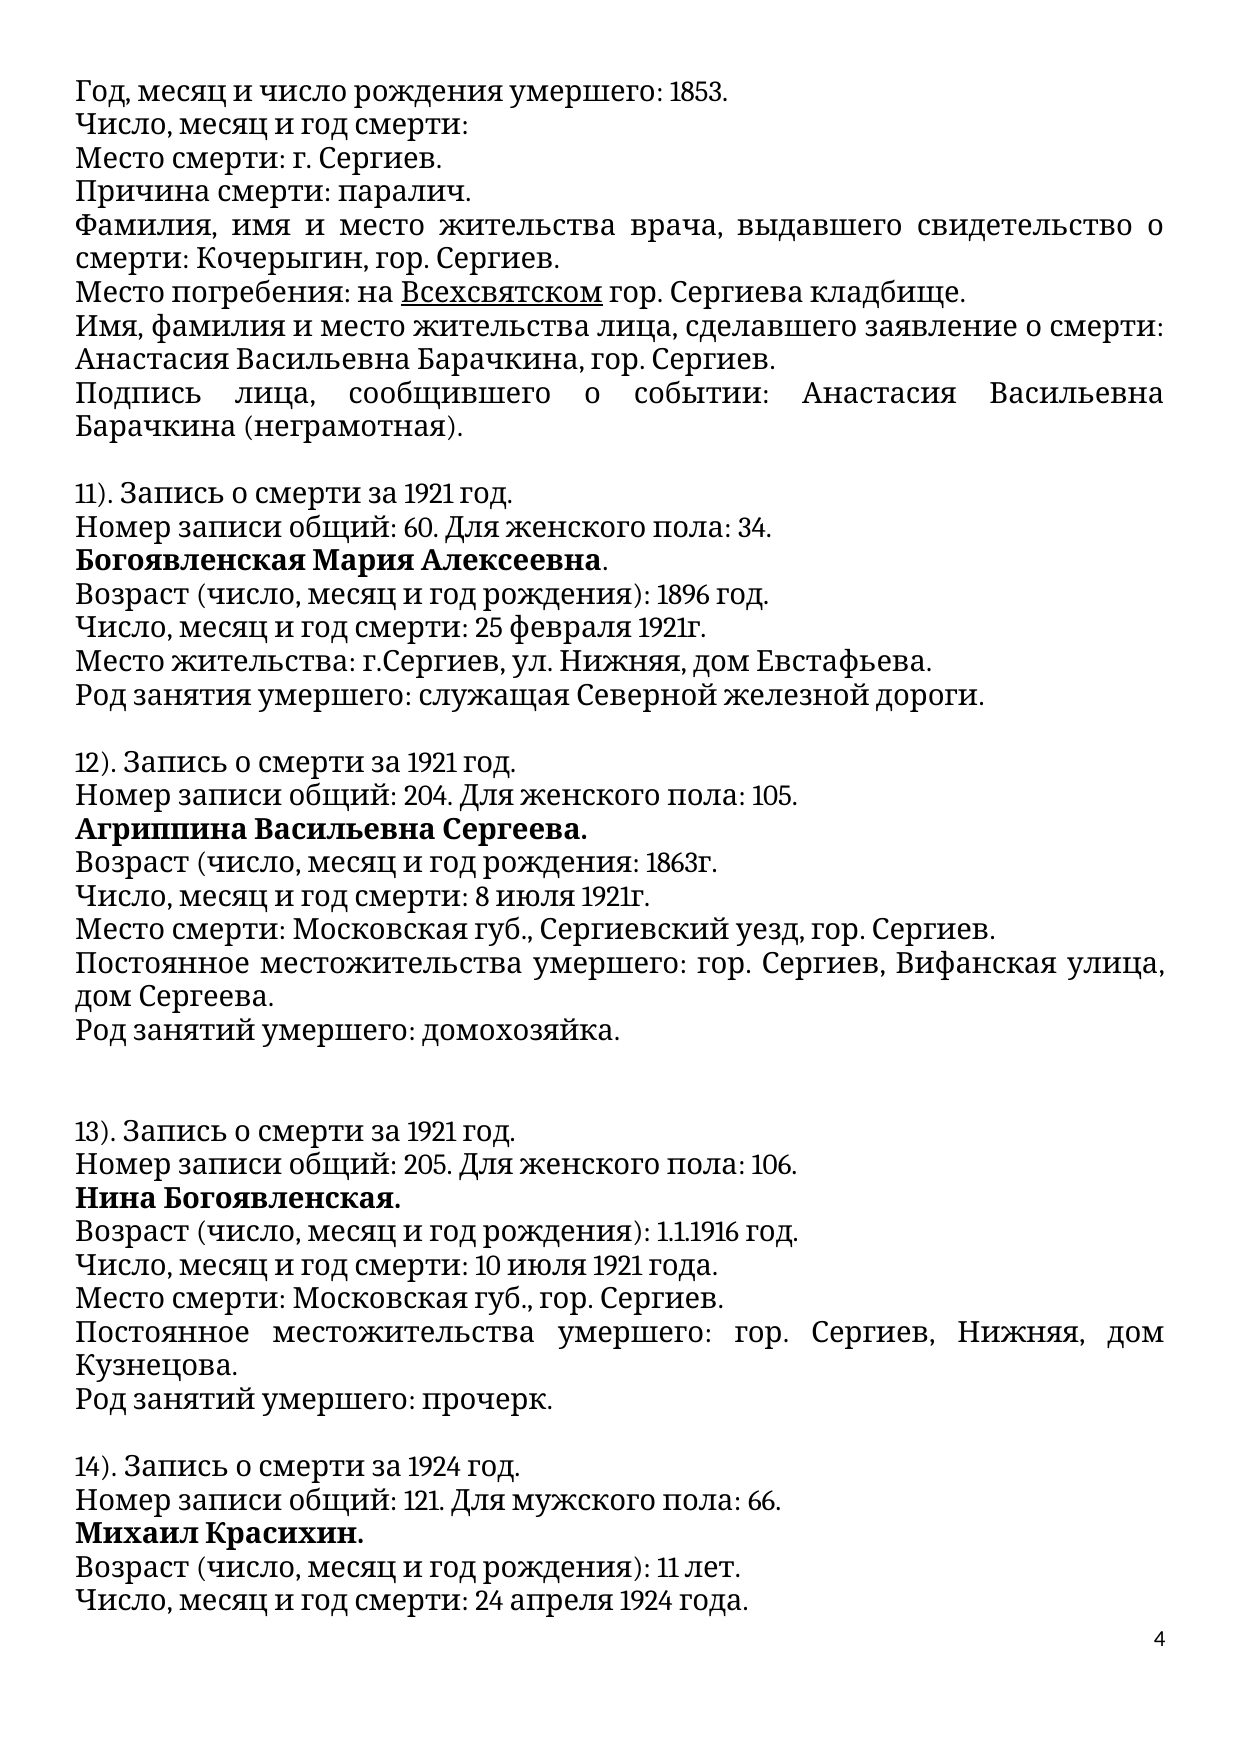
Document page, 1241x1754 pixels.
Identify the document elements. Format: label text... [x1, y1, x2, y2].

text Число, месяц и год смерти: 10 июля 1921 года. [75, 1249, 1165, 1282]
text Возраст (число, месяц и год рождения): 1.1.1916 год. [75, 1215, 1165, 1249]
text Возраст (число, месяц и год рождения): 11 лет. [75, 1551, 1165, 1584]
text Род занятия умершего: служащая Северной железной дороги. [75, 679, 1165, 712]
text Номер записи общий: 121. Для мужского пола: 66. [75, 1484, 1165, 1517]
text Фамилия, имя и место жительства врача, выдавшего свидетельство о смерти: Кочерыгин, гор. Сергиев. [75, 209, 1165, 276]
text 14). Запись о смерти за 1924 год. [75, 1450, 1165, 1484]
text 13). Запись о смерти за 1921 год. [75, 1115, 1165, 1148]
text Число, месяц и год смерти: 25 февраля 1921г. [75, 612, 1165, 645]
text Михаил Красихин. [75, 1517, 1165, 1551]
text Род занятий умершего: прочерк. [75, 1383, 1165, 1417]
text Возраст (число, месяц и год рождения): 1896 год. [75, 578, 1165, 612]
text Подпись лица, сообщившего о событии: Анастасия Васильевна Барачкина (неграмотная). [75, 377, 1165, 444]
text Место смерти: Московская губ., Сергиевский уезд, гор. Сергиев. [75, 913, 1165, 947]
text Место жительства: г.Сергиев, ул. Нижняя, дом Евстафьева. [75, 645, 1165, 679]
text Число, месяц и год смерти: [75, 108, 1165, 142]
text Место смерти: Московская губ., гор. Сергиев. [75, 1282, 1165, 1316]
text Агриппина Васильевна Сергеева. [75, 813, 1165, 846]
text 12). Запись о смерти за 1921 год. [75, 746, 1165, 779]
text Постоянное местожительства умершего: гор. Сергиев, Нижняя, дом Кузнецова. [75, 1316, 1165, 1383]
text Возраст (число, месяц и год рождения: 1863г. [75, 846, 1165, 880]
text Номер записи общий: 60. Для женского пола: 34. [75, 511, 1165, 544]
text Число, месяц и год смерти: 24 апреля 1924 года. [75, 1584, 1165, 1618]
text Род занятий умершего: домохозяйка. [75, 1014, 1165, 1048]
text Богоявленская Мария Алексеевна. [75, 544, 1165, 578]
text Год, месяц и число рождения умершего: 1853. [75, 75, 1165, 108]
text Число, месяц и год смерти: 8 июля 1921г. [75, 880, 1165, 913]
text Место смерти: г. Сергиев. [75, 142, 1165, 176]
text Постоянное местожительства умершего: гор. Сергиев, Вифанская улица, дом Сергеева. [75, 947, 1165, 1014]
text Номер записи общий: 204. Для женского пола: 105. [75, 779, 1165, 813]
text Имя, фамилия и место жительства лица, сделавшего заявление о смерти: Анастасия Васильевна Барачкина, гор. Сергиев. [75, 310, 1165, 377]
text Номер записи общий: 205. Для женского пола: 106. [75, 1148, 1165, 1182]
text Причина смерти: паралич. [75, 176, 1165, 209]
text Нина Богоявленская. [75, 1182, 1165, 1215]
text Место погребения: на Всехсвятском гор. Сергиева кладбище. [75, 276, 1165, 310]
text 11). Запись о смерти за 1921 год. [75, 477, 1165, 511]
